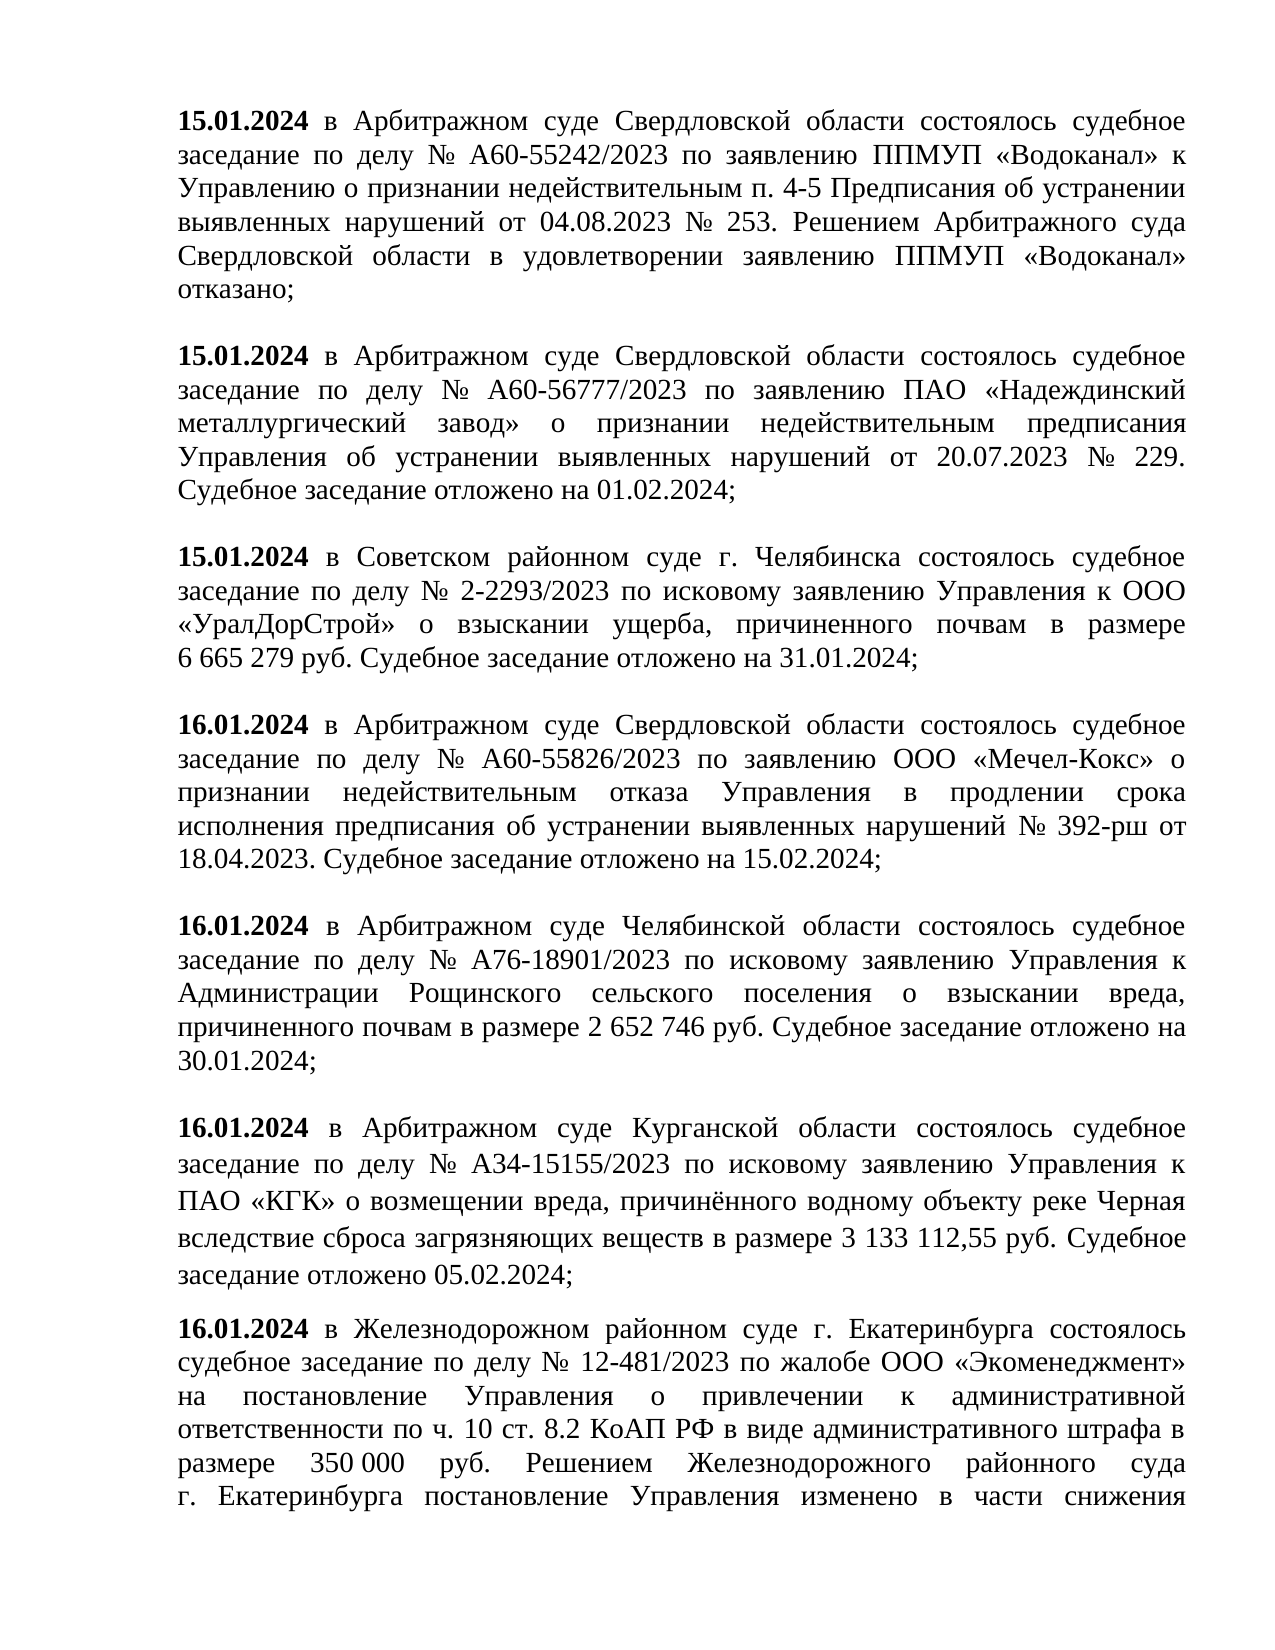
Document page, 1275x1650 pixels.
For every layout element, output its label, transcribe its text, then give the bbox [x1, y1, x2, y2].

text 16.01.2024 в Арбитражном суде Свердловской области состоялось судебное заседание по делу № А60-55826/2023 по заявлению ООО «Мечел-Кокс» о признании недействительным отказа Управления в продлении срока исполнения предписания об устранении выявленных нарушений № 392-рш от 18.04.2023. Судебное заседание отложено на 15.02.2024; [177, 707, 1186, 875]
text 15.01.2024 в Советском районном суде г. Челябинска состоялось судебное заседание по делу № 2-2293/2023 по исковому заявлению Управления к ООО «УралДорСтрой» о взыскании ущерба, причиненного почвам в размере 6 665 279 руб. Судебное заседание отложено на 31.01.2024; [177, 539, 1186, 674]
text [177, 1311, 1186, 1512]
text 15.01.2024 в Арбитражном суде Свердловской области состоялось судебное заседание по делу № А60-55242/2023 по заявлению ППМУП «Водоканал» к Управлению о признании недействительным п. 4-5 Предписания об устранении выявленных нарушений от 04.08.2023 № 253. Решением Арбитражного суда Свердловской области в удовлетворении заявлению ППМУП «Водоканал» отказано; [177, 103, 1186, 305]
text 16.01.2024 в Арбитражном суде Челябинской области состоялось судебное заседание по делу № А76-18901/2023 по исковому заявлению Управления к Администрации Рощинского сельского поселения о взыскании вреда, причиненного почвам в размере 2 652 746 руб. Судебное заседание отложено на 30.01.2024; [177, 908, 1186, 1076]
text 16.01.2024 в Арбитражном суде Курганской области состоялось судебное заседание по делу № А34-15155/2023 по исковому заявлению Управления к ПАО «КГК» о возмещении вреда, причинённого водному объекту реке Черная вследствие сброса загрязняющих веществ в размере 3 133 112,55 руб. Судебное заседание отложено 05.02.2024; [177, 1110, 1186, 1291]
text 15.01.2024 в Арбитражном суде Свердловской области состоялось судебное заседание по делу № А60-56777/2023 по заявлению ПАО «Надеждинский металлургический завод» о признании недействительным предписания Управления об устранении выявленных нарушений от 20.07.2023 № 229. Судебное заседание отложено на 01.02.2024; [177, 338, 1186, 506]
